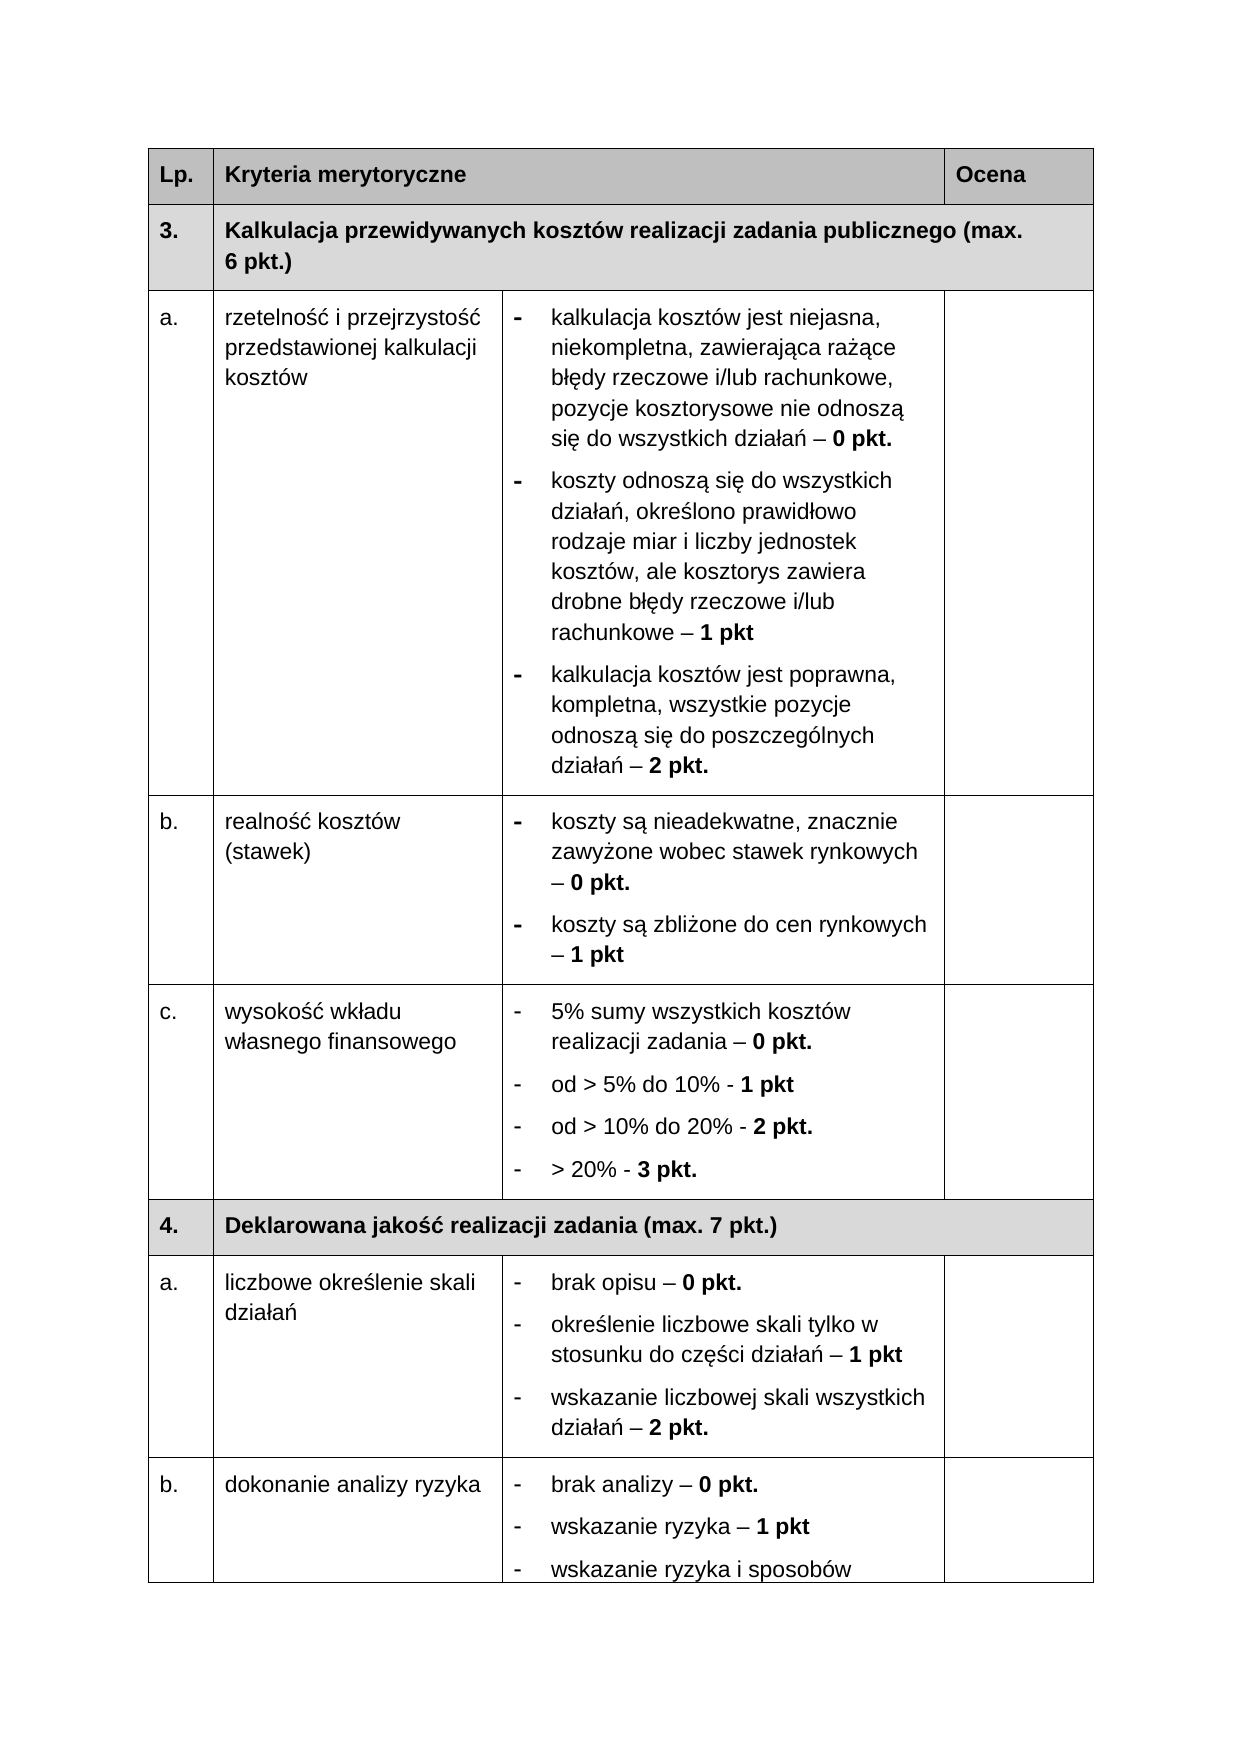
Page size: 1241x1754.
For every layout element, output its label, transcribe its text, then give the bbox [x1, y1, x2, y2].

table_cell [503, 1458, 944, 1582]
table_cell wysokość wkładu własnego finansowego [214, 985, 502, 1199]
table_cell dokonanie analizy ryzyka [214, 1458, 502, 1582]
table_cell rzetelność i przejrzystość przedstawionej kalkulacji kosztów [214, 291, 502, 794]
table_cell brak opisu – 0 pkt. określenie liczbowe skali tylko w stosunku do części działań – 1 pkt wskazanie liczbowej skali wszystkich działań – 2 pkt. [503, 1256, 944, 1457]
table_cell 5% sumy wszystkich kosztów realizacji zadania – 0 pkt. od > 5% do 10% - 1 pkt od > 10% do 20% - 2 pkt. > 20% - 3 pkt. [503, 985, 944, 1199]
table_cell [945, 291, 1093, 794]
table_cell liczbowe określenie skali działań [214, 1256, 502, 1457]
table_header Ocena [945, 149, 1093, 204]
table_cell [945, 1256, 1093, 1457]
table_cell 3. [149, 205, 213, 290]
table_cell Kalkulacja przewidywanych kosztów realizacji zadania publicznego (max. 6 pkt.) [214, 205, 1093, 290]
table_cell [945, 1458, 1093, 1582]
table_cell koszty są nieadekwatne, znacznie zawyżone wobec stawek rynkowych – 0 pkt. koszty są zbliżone do cen rynkowych – 1 pkt [503, 796, 944, 984]
table_cell b. [149, 796, 213, 984]
table_header Lp. [149, 149, 213, 204]
table_cell kalkulacja kosztów jest niejasna, niekompletna, zawierająca rażące błędy rzeczowe i/lub rachunkowe, pozycje kosztorysowe nie odnoszą się do wszystkich działań – 0 pkt. koszty odnoszą się do wszystkich działań, określono prawidłowo rodzaje miar i liczby jednostek kosztów, ale kosztorys zawiera drobne błędy rzeczowe i/lub rachunkowe – 1 pkt kalkulacja kosztów jest poprawna, kompletna, wszystkie pozycje odnoszą się do poszczególnych działań – 2 pkt. [503, 291, 944, 794]
table_cell b. [149, 1458, 213, 1582]
table_cell c. [149, 985, 213, 1199]
table_cell a. [149, 1256, 213, 1457]
table_header Kryteria merytoryczne [214, 149, 944, 204]
table_cell 4. [149, 1200, 213, 1255]
table_cell Deklarowana jakość realizacji zadania (max. 7 pkt.) [214, 1200, 1093, 1255]
table_cell [945, 985, 1093, 1199]
table_cell a. [149, 291, 213, 794]
table_cell realność kosztów (stawek) [214, 796, 502, 984]
table_cell [945, 796, 1093, 984]
